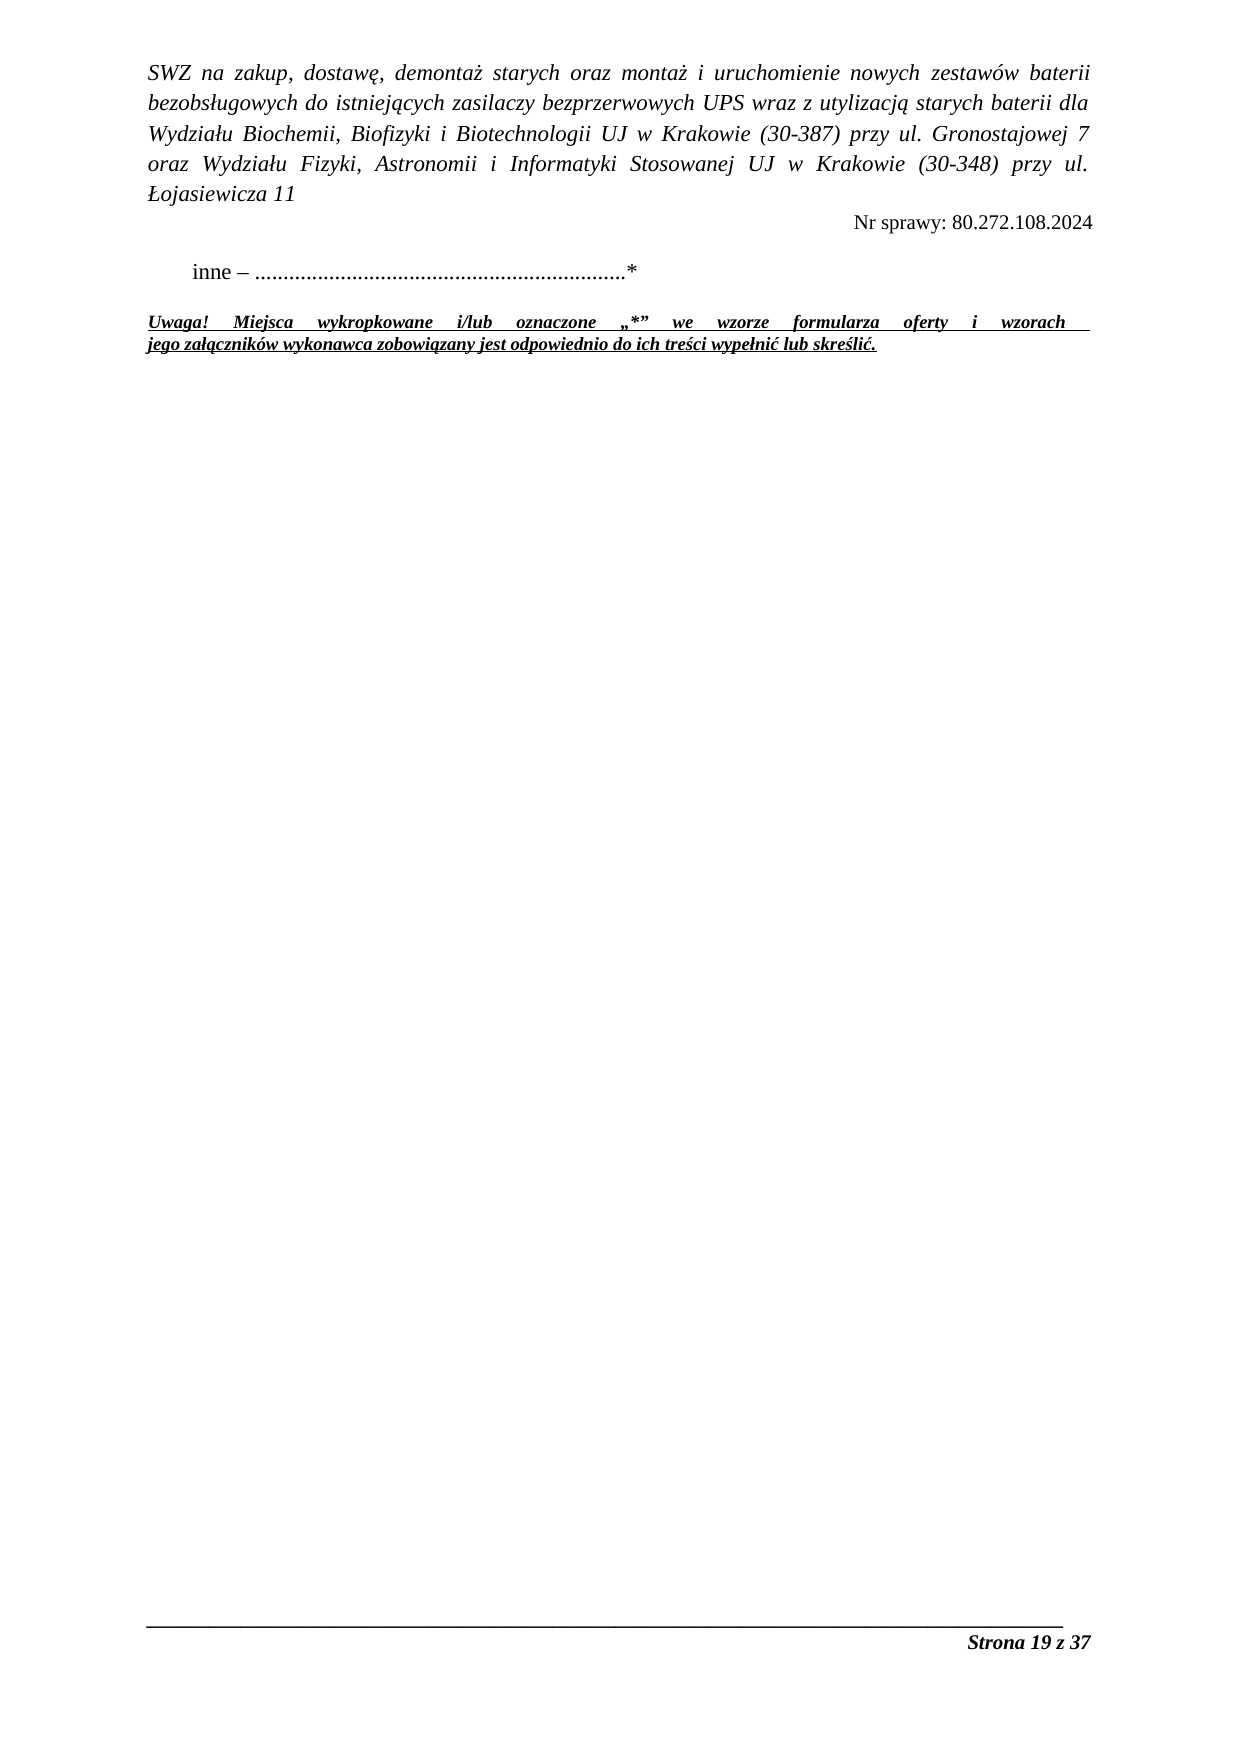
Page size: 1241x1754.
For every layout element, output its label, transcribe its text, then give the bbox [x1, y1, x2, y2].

text Uwaga! Miejsca wykropkowane i/lub oznaczone „*” we wzorze formularza oferty i wzorach jego załączników wykonawca zobowiązany jest odpowiednio do ich treści wypełnić lub skreślić. [148, 311, 1092, 354]
text inne – .................................................................* [192, 258, 1092, 285]
